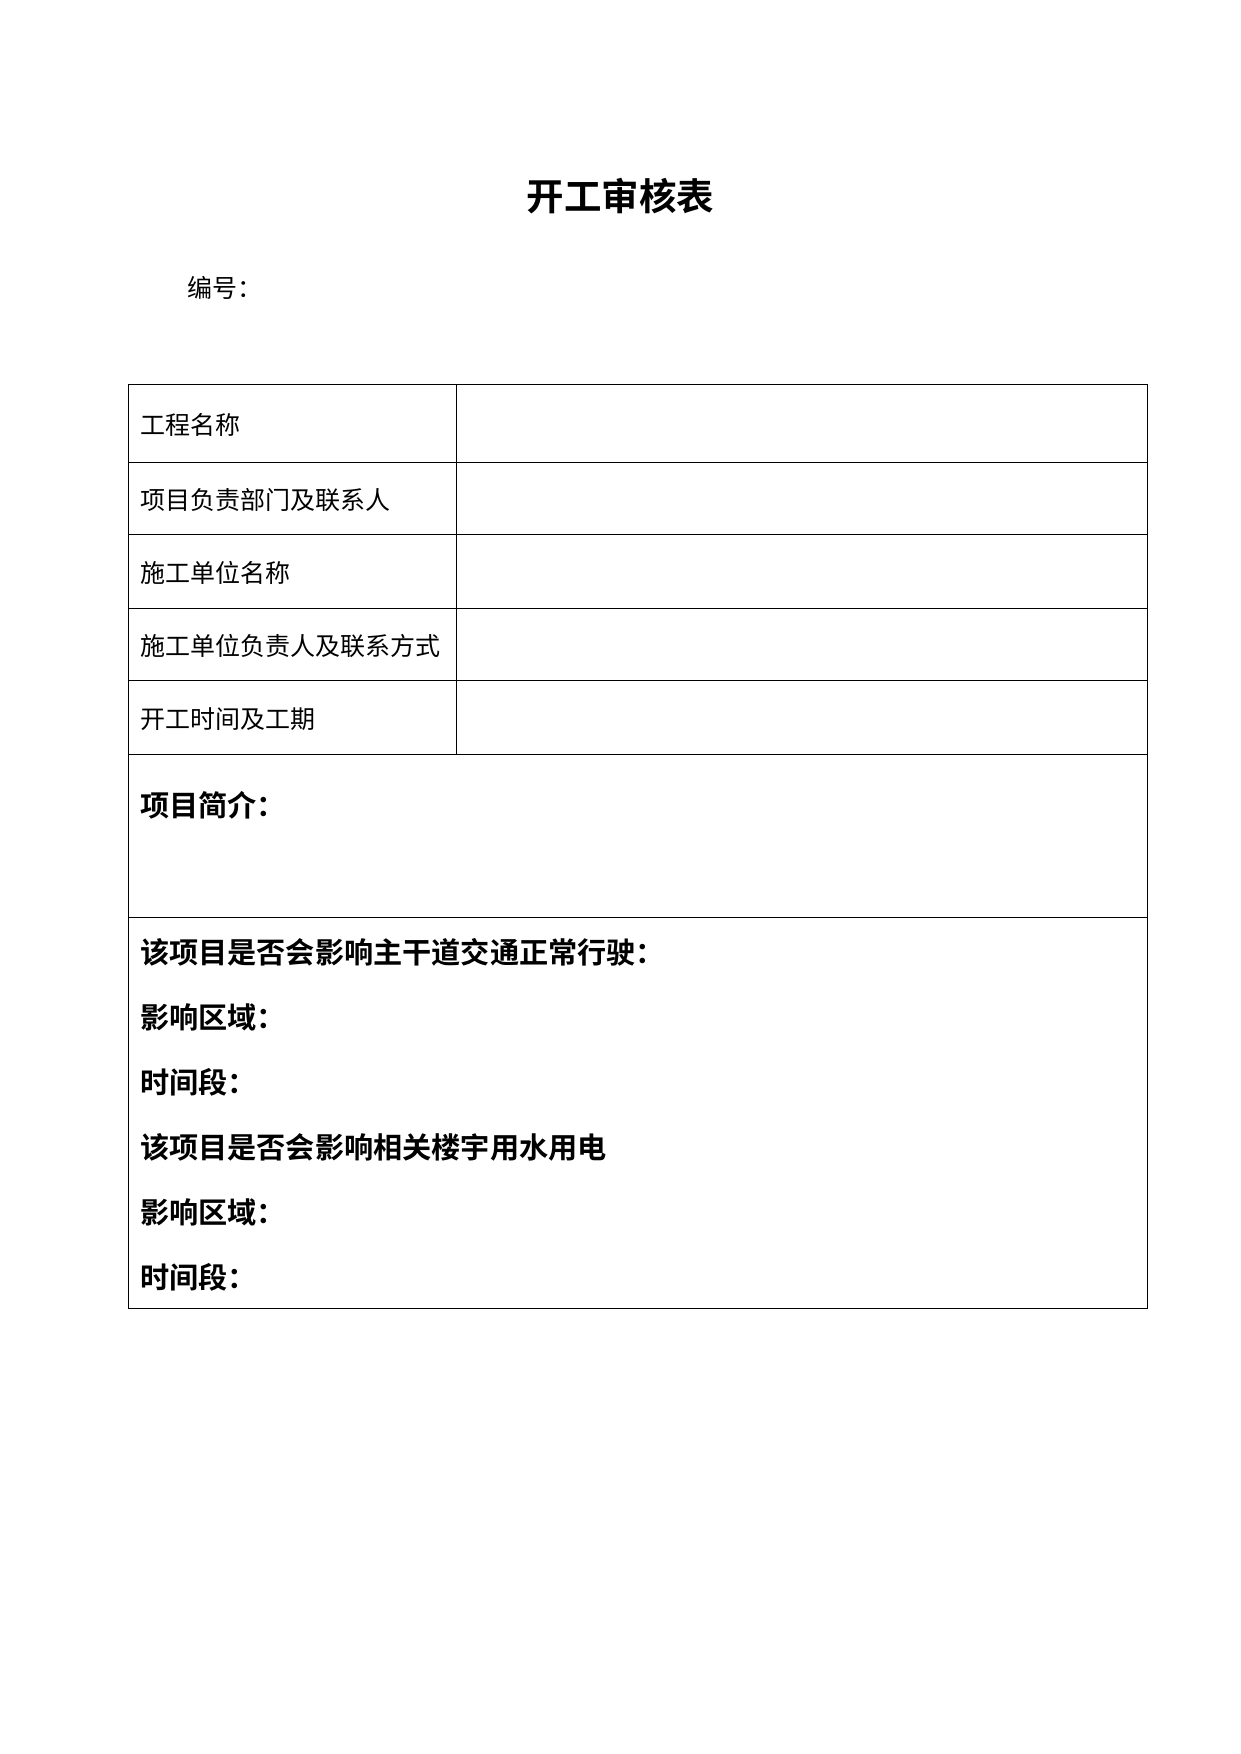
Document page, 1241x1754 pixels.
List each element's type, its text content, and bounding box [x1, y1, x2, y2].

text 编号： [187, 254, 1053, 319]
table_cell 项目负责部门及联系人 [129, 463, 456, 534]
table_cell 该项目是否会影响主干道交通正常行驶： 影响区域： 时间段： 该项目是否会影响相关楼宇用水用电 影响区域： 时间段： [129, 918, 1147, 1308]
table_cell [457, 535, 1147, 608]
text 开工审核表 [187, 162, 1053, 227]
table_header [457, 385, 1147, 462]
table_cell [457, 609, 1147, 680]
table_cell 开工时间及工期 [129, 681, 456, 754]
table_cell 项目简介： [129, 755, 1147, 917]
table_cell [457, 681, 1147, 754]
table_header 工程名称 [129, 385, 456, 462]
table_cell 施工单位负责人及联系方式 [129, 609, 456, 680]
table_cell 施工单位名称 [129, 535, 456, 608]
table_cell [457, 463, 1147, 534]
